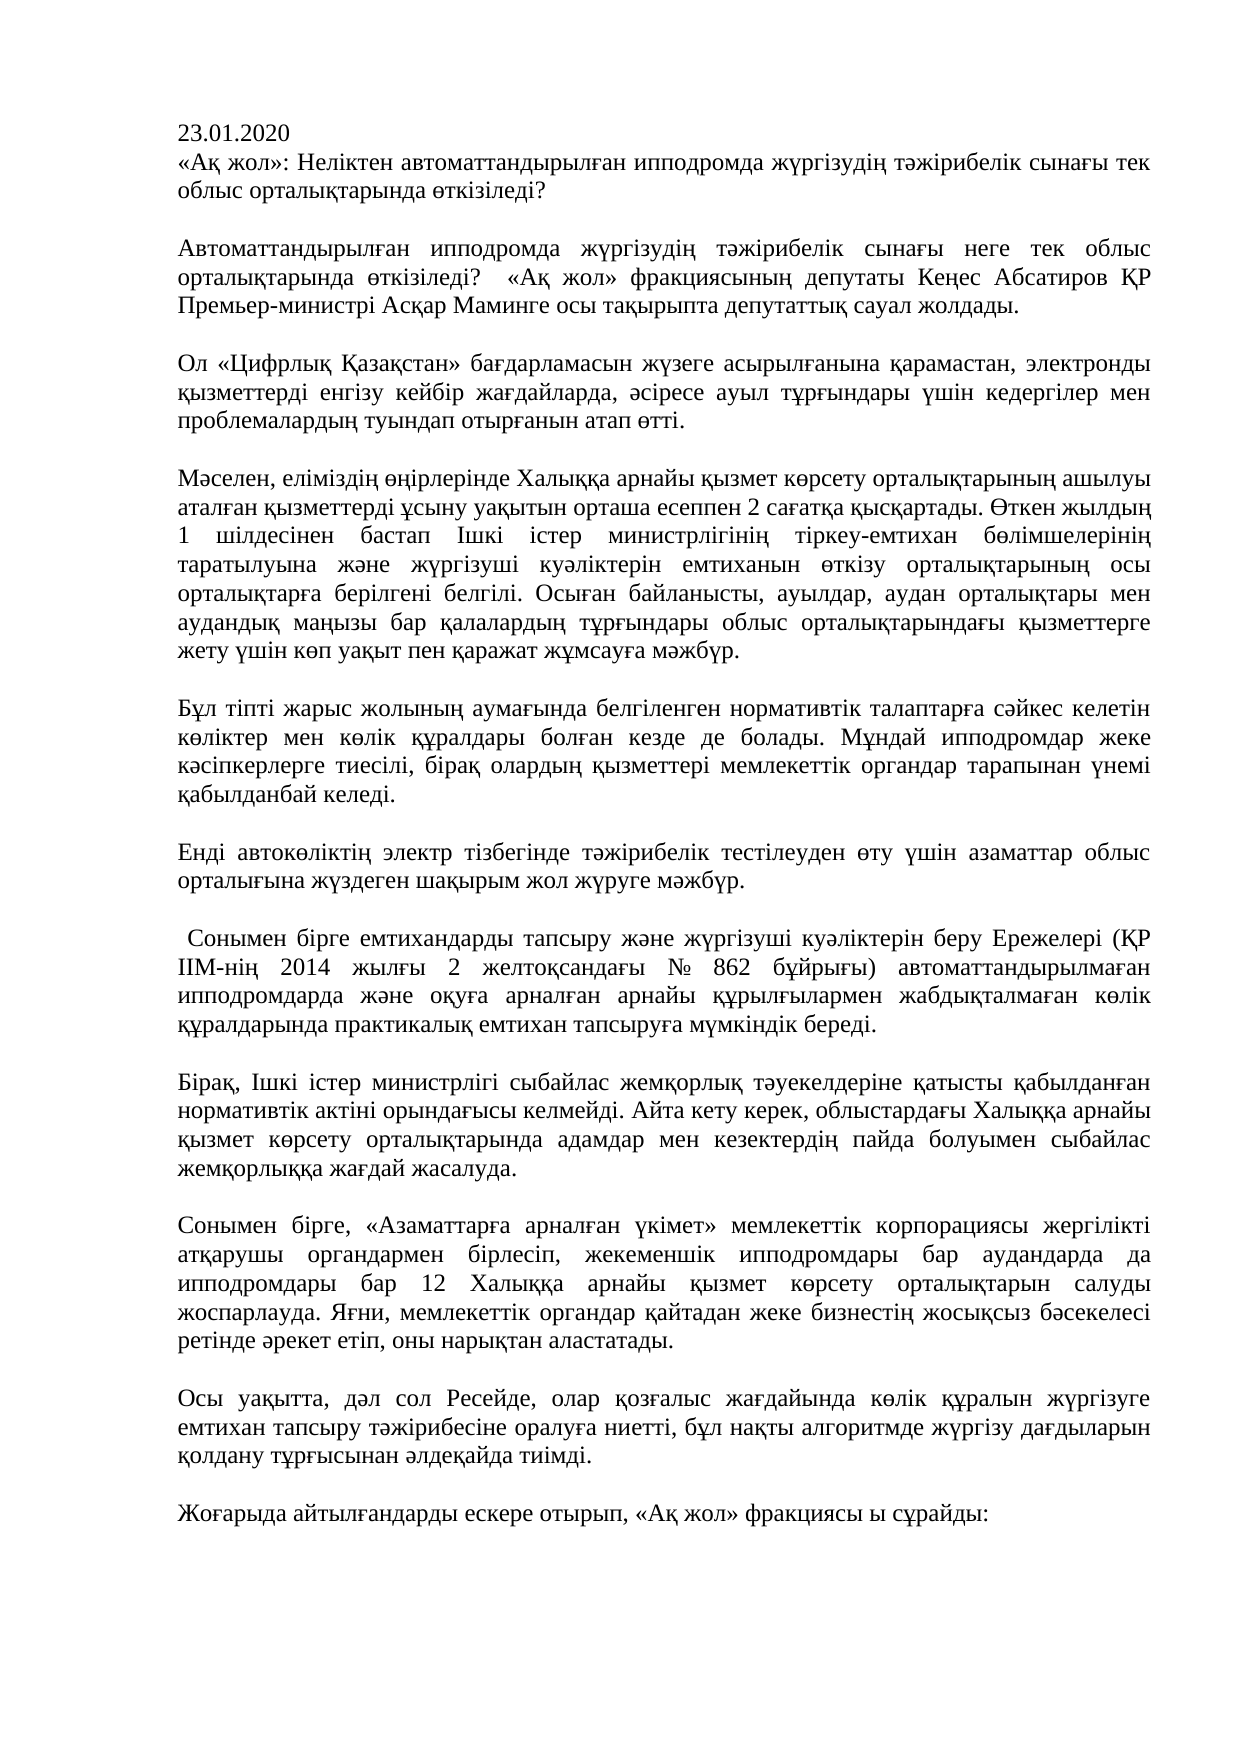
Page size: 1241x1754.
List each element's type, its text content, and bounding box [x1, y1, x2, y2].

text Автоматтандырылған ипподромда жүргізудің тәжірибелік сынағы неге тек облыс орталықтарында өткізіледі? «Ақ жол» фракциясының депутаты Кеңес Абсатиров ҚР Премьер-министрі Асқар Маминге осы тақырыпта депутаттық сауал жолдады. [177, 233, 1152, 319]
text Сонымен бірге, «Азаматтарға арналған үкімет» мемлекеттік корпорациясы жергілікті атқарушы органдармен бірлесіп, жекеменшік ипподромдары бар аудандарда да ипподромдары бар 12 Халыққа арнайы қызмет көрсету орталықтарын салуды жоспарлауда. Яғни, мемлекеттік органдар қайтадан жеке бизнестің жосықсыз бәсекелесі ретінде әрекет етіп, оны нарықтан аластатады. [177, 1211, 1152, 1354]
text Сонымен бірге емтихандарды тапсыру және жүргізуші куәліктерін беру Ережелері (ҚР ІІМ-нің 2014 жылғы 2 желтоқсандағы № 862 бұйрығы) автоматтандырылмаған ипподромдарда және оқуға арналған арнайы құрылғылармен жабдықталмаған көлік құралдарында практикалық емтихан тапсыруға мүмкіндік береді. [177, 923, 1152, 1038]
text Осы уақытта, дәл сол Ресейде, олар қозғалыс жағдайында көлік құралын жүргізуге емтихан тапсыру тәжірибесіне оралуға ниетті, бұл нақты алгоритмде жүргізу дағдыларын қолдану тұрғысынан әлдеқайда тиімді. [177, 1383, 1152, 1469]
text Бірақ, Ішкі істер министрлігі сыбайлас жемқорлық тәуекелдеріне қатысты қабылданған нормативтік актіні орындағысы келмейді. Айта кету керек, облыстардағы Халыққа арнайы қызмет көрсету орталықтарында адамдар мен кезектердің пайда болуымен сыбайлас жемқорлыққа жағдай жасалуда. [177, 1067, 1152, 1182]
text Жоғарыда айтылғандарды ескере отырып, «Ақ жол» фракциясы ы сұрайды: [177, 1498, 1152, 1527]
text Мәселен, еліміздің өңірлерінде Халыққа арнайы қызмет көрсету орталықтарының ашылуы аталған қызметтерді ұсыну уақытын орташа есеппен 2 сағатқа қысқартады. Өткен жылдың 1 шілдесінен бастап Ішкі істер министрлігінің тіркеу-емтихан бөлімшелерінің таратылуына және жүргізуші куәліктерін емтиханын өткізу орталықтарының осы орталықтарға берілгені белгілі. Осыған байланысты, ауылдар, аудан орталықтары мен аудандық маңызы бар қалалардың тұрғындары облыс орталықтарындағы қызметтерге жету үшін көп уақыт пен қаражат жұмсауға мәжбүр. [177, 463, 1152, 664]
text «Ақ жол»: Неліктен автоматтандырылған ипподромда жүргізудің тәжірибелік сынағы тек облыс орталықтарында өткізіледі? [177, 147, 1152, 204]
text Енді автокөліктің электр тізбегінде тәжірибелік тестілеуден өту үшін азаматтар облыс орталығына жүздеген шақырым жол жүруге мәжбүр. [177, 837, 1152, 894]
text Бұл тіпті жарыс жолының аумағында белгіленген нормативтік талаптарға сәйкес келетін көліктер мен көлік құралдары болған кезде де болады. Мұндай ипподромдар жеке кәсіпкерлерге тиесілі, бірақ олардың қызметтері мемлекеттік органдар тарапынан үнемі қабылданбай келеді. [177, 693, 1152, 808]
text 23.01.2020 [177, 118, 1152, 147]
text Ол «Цифрлық Қазақстан» бағдарламасын жүзеге асырылғанына қарамастан, электронды қызметтерді енгізу кейбір жағдайларда, әсіресе ауыл тұрғындары үшін кедергілер мен проблемалардың туындап отырғанын атап өтті. [177, 348, 1152, 434]
